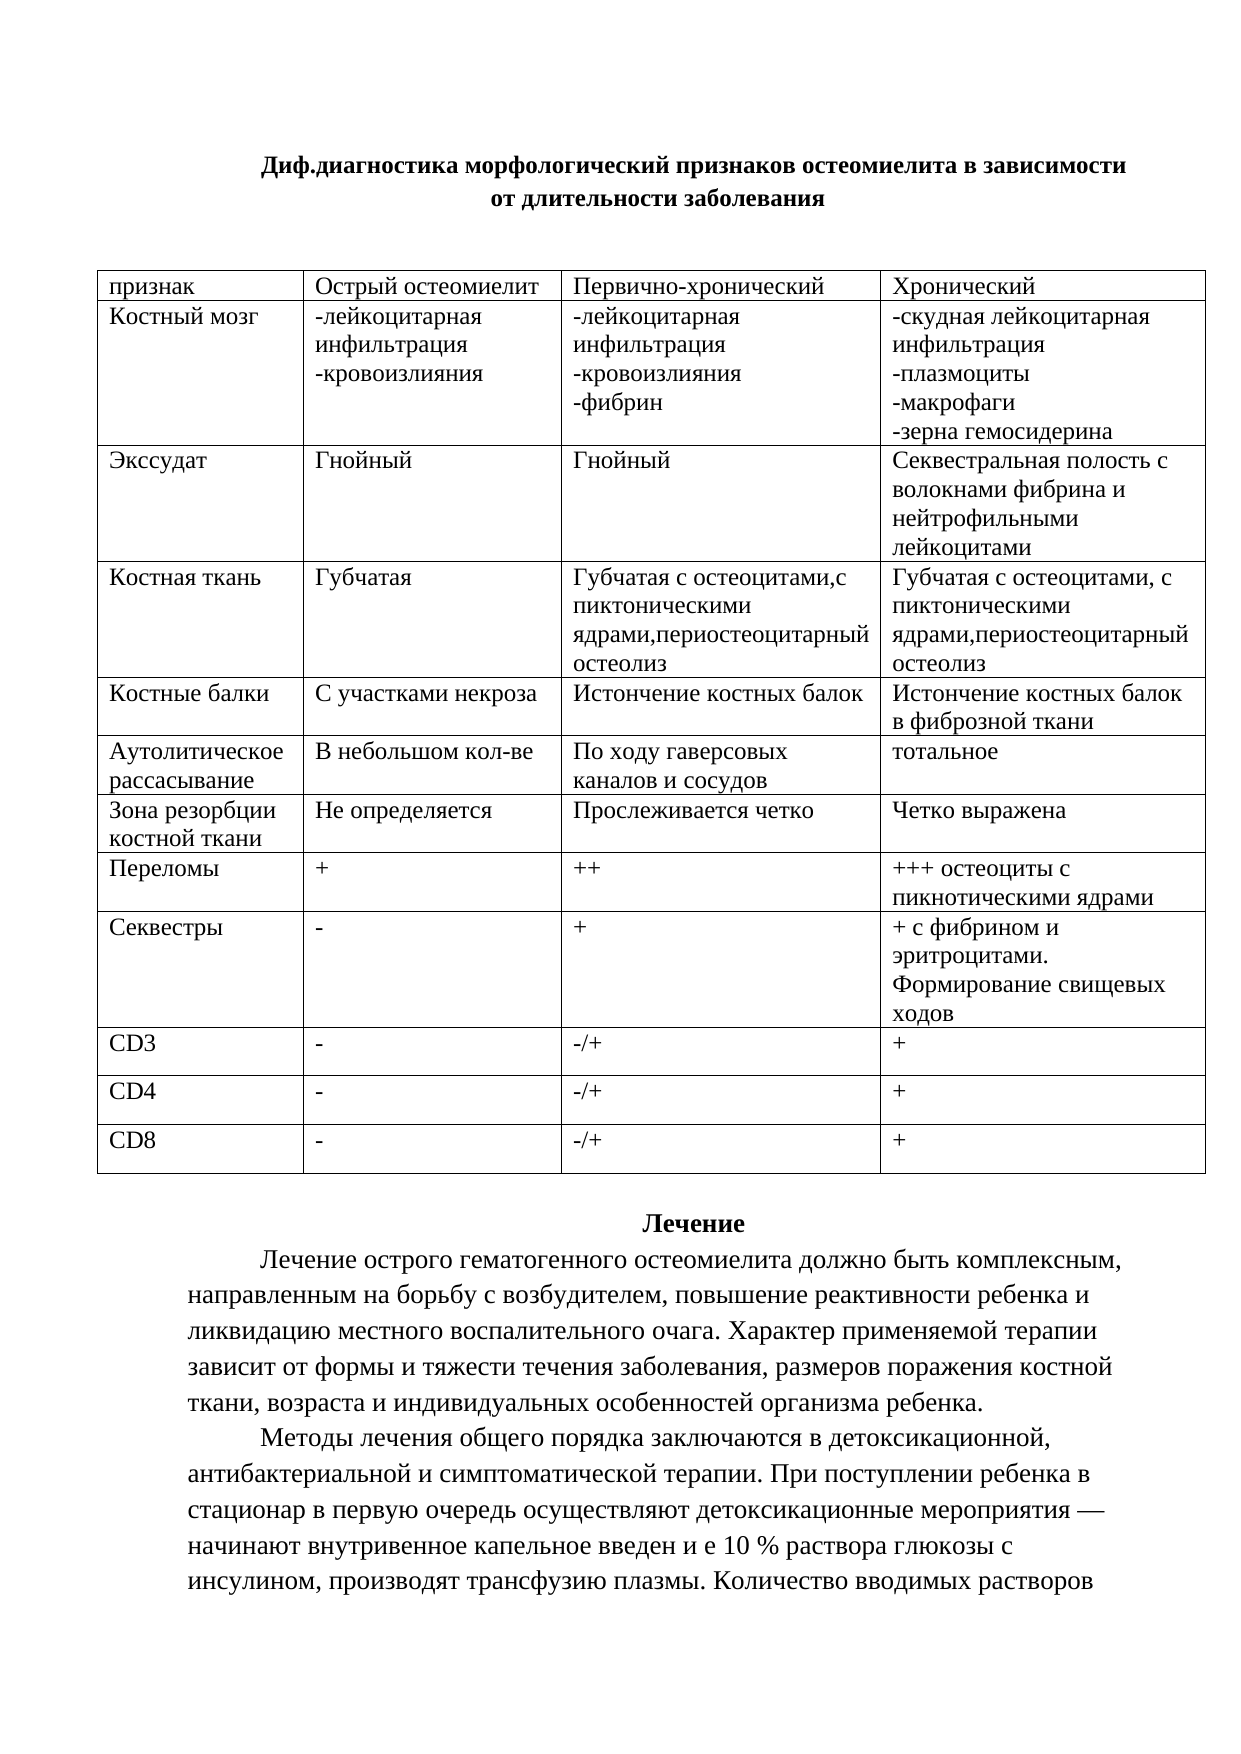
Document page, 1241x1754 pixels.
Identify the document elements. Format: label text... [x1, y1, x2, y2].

table_cell Губчатая с остеоцитами,с пиктоническими ядрами,периостеоцитарный остеолиз [562, 562, 880, 677]
table_cell -лейкоцитарная инфильтрация -кровоизлияния -фибрин [562, 301, 880, 444]
table_cell ++ [562, 853, 880, 911]
table_cell + с фибрином и эритроцитами. Формирование свищевых ходов [881, 912, 1205, 1027]
list Лечение острого гематогенного остеомиелита должно быть комплексным, направленным на борьбу с возбудителем, повышение реактивности ребенка и ликвидацию местного воспалительного очага. Характер применяемой терапии зависит от формы и тяжести течения заболевания, размеров поражения костной ткани, возраста и индивидуальных особенностей организма ребенка. [187, 1243, 1128, 1417]
table_cell Костный мозг [98, 301, 303, 444]
table_cell Губчатая с остеоцитами, с пиктоническими ядрами,периостеоцитарный остеолиз [881, 562, 1205, 677]
table_cell - [304, 912, 561, 1027]
table_cell Костные балки [98, 678, 303, 735]
table_cell - [304, 1076, 561, 1124]
table_cell -/+ [562, 1028, 880, 1075]
table_cell Не определяется [304, 795, 561, 852]
table_cell Зона резорбции костной ткани [98, 795, 303, 852]
table_cell С участками некроза [304, 678, 561, 735]
table_header Первично-хронический [562, 271, 880, 300]
table_cell Гнойный [562, 446, 880, 561]
table_cell CD4 [98, 1076, 303, 1124]
table_cell Аутолитическое рассасывание [98, 736, 303, 794]
table_cell + [881, 1076, 1205, 1124]
table_cell Истончение костных балок в фиброзной ткани [881, 678, 1205, 735]
table_cell Секвестральная полость с волокнами фибрина и нейтрофильными лейкоцитами [881, 446, 1205, 561]
table_cell -/+ [562, 1076, 880, 1124]
table_cell + [881, 1125, 1205, 1173]
table_cell Костная ткань [98, 562, 303, 677]
table_cell + [304, 853, 561, 911]
table_cell Истончение костных балок [562, 678, 880, 735]
table_cell -лейкоцитарная инфильтрация -кровоизлияния [304, 301, 561, 444]
table_cell тотальное [881, 736, 1205, 794]
table_cell Гнойный [304, 446, 561, 561]
table_header Острый остеомиелит [304, 271, 561, 300]
table_cell Прослеживается четко [562, 795, 880, 852]
table_header признак [98, 271, 303, 300]
table_cell Переломы [98, 853, 303, 911]
table_cell Губчатая [304, 562, 561, 677]
table_cell - [304, 1125, 561, 1173]
table_cell Секвестры [98, 912, 303, 1027]
table_cell + [562, 912, 880, 1027]
table_cell + [881, 1028, 1205, 1075]
list Диф.диагностика морфологический признаков остеомиелита в зависимости от длительности заболевания [187, 150, 1128, 212]
list Лечение [187, 1207, 1128, 1238]
table_cell -/+ [562, 1125, 880, 1173]
table_cell Четко выражена [881, 795, 1205, 852]
table_cell - [304, 1028, 561, 1075]
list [187, 1422, 1128, 1596]
table_cell Экссудат [98, 446, 303, 561]
table_cell +++ остеоциты с пикнотическими ядрами [881, 853, 1205, 911]
table_cell CD8 [98, 1125, 303, 1173]
table_cell В небольшом кол-ве [304, 736, 561, 794]
table_header Хронический [881, 271, 1205, 300]
table_cell -скудная лейкоцитарная инфильтрация -плазмоциты -макрофаги -зерна гемосидерина [881, 301, 1205, 444]
table_cell CD3 [98, 1028, 303, 1075]
table_cell По ходу гаверсовых каналов и сосудов [562, 736, 880, 794]
